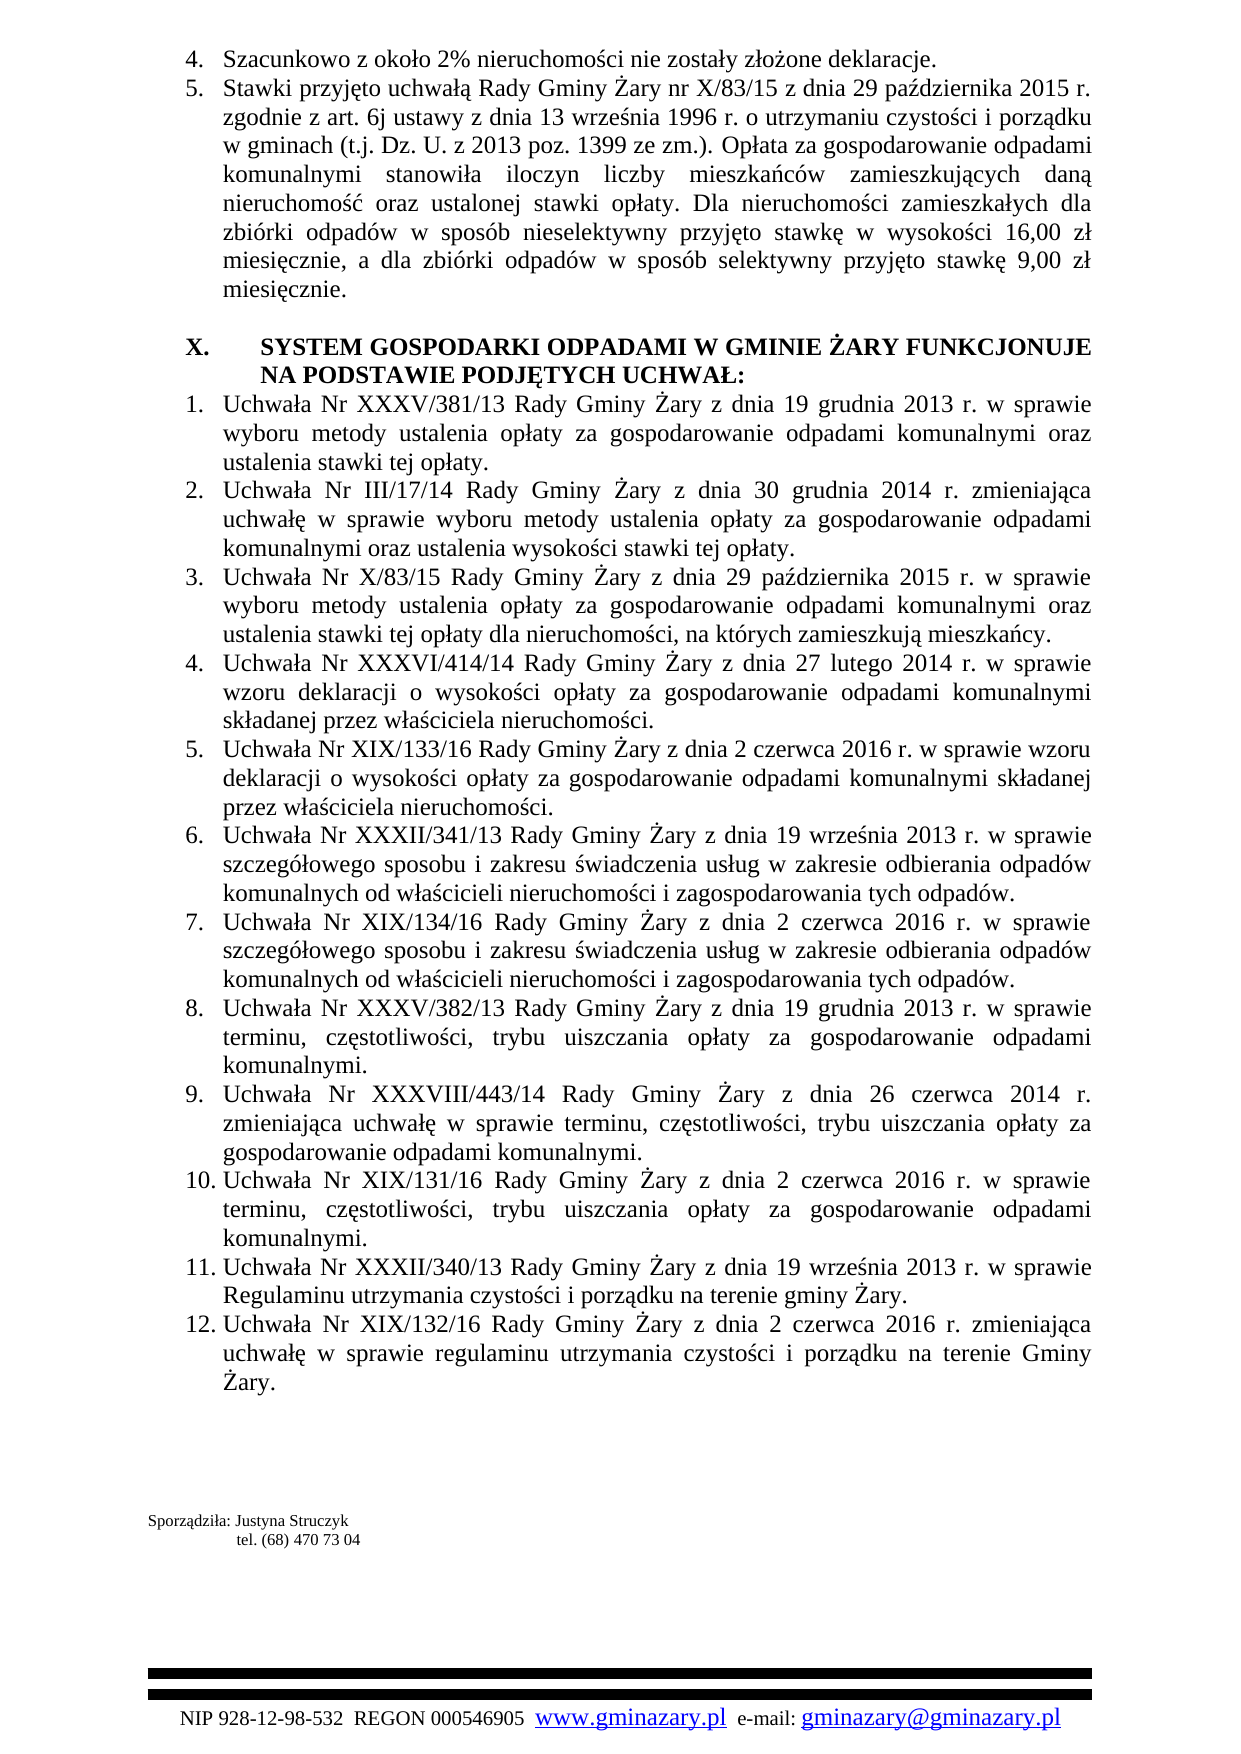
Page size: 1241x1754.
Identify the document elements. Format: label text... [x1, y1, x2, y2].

list Uchwała Nr XXXV/381/13 Rady Gminy Żary z dnia 19 grudnia 2013 r. w sprawie wyboru metody ustalenia opłaty za gospodarowanie odpadami komunalnymi oraz ustalenia stawki tej opłaty. [185, 389, 1092, 476]
list Uchwała Nr XXXII/341/13 Rady Gminy Żary z dnia 19 września 2013 r. w sprawie szczegółowego sposobu i zakresu świadczenia usług w zakresie odbierania odpadów komunalnych od właścicieli nieruchomości i zagospodarowania tych odpadów. [185, 821, 1092, 907]
list Uchwała Nr XIX/133/16 Rady Gminy Żary z dnia 2 czerwca 2016 r. w sprawie wzoru deklaracji o wysokości opłaty za gospodarowanie odpadami komunalnymi składanej przez właściciela nieruchomości. [185, 734, 1092, 821]
list Uchwała Nr XXXV/382/13 Rady Gminy Żary z dnia 19 grudnia 2013 r. w sprawie terminu, częstotliwości, trybu uiszczania opłaty za gospodarowanie odpadami komunalnymi. [185, 993, 1092, 1079]
list Uchwała Nr III/17/14 Rady Gminy Żary z dnia 30 grudnia 2014 r. zmieniająca uchwałę w sprawie wyboru metody ustalenia opłaty za gospodarowanie odpadami komunalnymi oraz ustalenia wysokości stawki tej opłaty. [185, 476, 1092, 562]
list Uchwała Nr XXXVIII/443/14 Rady Gminy Żary z dnia 26 czerwca 2014 r. zmieniająca uchwałę w sprawie terminu, częstotliwości, trybu uiszczania opłaty za gospodarowanie odpadami komunalnymi. [185, 1079, 1092, 1166]
list Uchwała Nr XIX/132/16 Rady Gminy Żary z dnia 2 czerwca 2016 r. zmieniająca uchwałę w sprawie regulaminu utrzymania czystości i porządku na terenie Gminy Żary. [185, 1309, 1092, 1396]
list Uchwała Nr XIX/134/16 Rady Gminy Żary z dnia 2 czerwca 2016 r. w sprawie szczegółowego sposobu i zakresu świadczenia usług w zakresie odbierania odpadów komunalnych od właścicieli nieruchomości i zagospodarowania tych odpadów. [185, 907, 1092, 993]
list Stawki przyjęto uchwałą Rady Gminy Żary nr X/83/15 z dnia 29 października 2015 r. zgodnie z art. 6j ustawy z dnia 13 września 1996 r. o utrzymaniu czystości i porządku w gminach (t.j. Dz. U. z 2013 poz. 1399 ze zm.). Opłata za gospodarowanie odpadami komunalnymi stanowiła iloczyn liczby mieszkańców zamieszkujących daną nieruchomość oraz ustalonej stawki opłaty. Dla nieruchomości zamieszkałych dla zbiórki odpadów w sposób nieselektywny przyjęto stawkę w wysokości 16,00 zł miesięcznie, a dla zbiórki odpadów w sposób selektywny przyjęto stawkę 9,00 zł miesięcznie. [185, 73, 1092, 303]
list SYSTEM GOSPODARKI ODPADAMI W GMINIE ŻARY FUNKCJONUJE NA PODSTAWIE PODJĘTYCH UCHWAŁ: [185, 332, 1092, 389]
text Sporządziła: Justyna Struczyk [148, 1511, 1092, 1530]
list Uchwała Nr XIX/131/16 Rady Gminy Żary z dnia 2 czerwca 2016 r. w sprawie terminu, częstotliwości, trybu uiszczania opłaty za gospodarowanie odpadami komunalnymi. [185, 1166, 1092, 1252]
list Uchwała Nr XXXII/340/13 Rady Gminy Żary z dnia 19 września 2013 r. w sprawie Regulaminu utrzymania czystości i porządku na terenie gminy Żary. [185, 1252, 1092, 1309]
list Uchwała Nr XXXVI/414/14 Rady Gminy Żary z dnia 27 lutego 2014 r. w sprawie wzoru deklaracji o wysokości opłaty za gospodarowanie odpadami komunalnymi składanej przez właściciela nieruchomości. [185, 648, 1092, 734]
text tel. (68) 470 73 04 [207, 1530, 1092, 1549]
list Uchwała Nr X/83/15 Rady Gminy Żary z dnia 29 października 2015 r. w sprawie wyboru metody ustalenia opłaty za gospodarowanie odpadami komunalnymi oraz ustalenia stawki tej opłaty dla nieruchomości, na których zamieszkują mieszkańcy. [185, 562, 1092, 648]
list Szacunkowo z około 2% nieruchomości nie zostały złożone deklaracje. [185, 44, 1092, 73]
